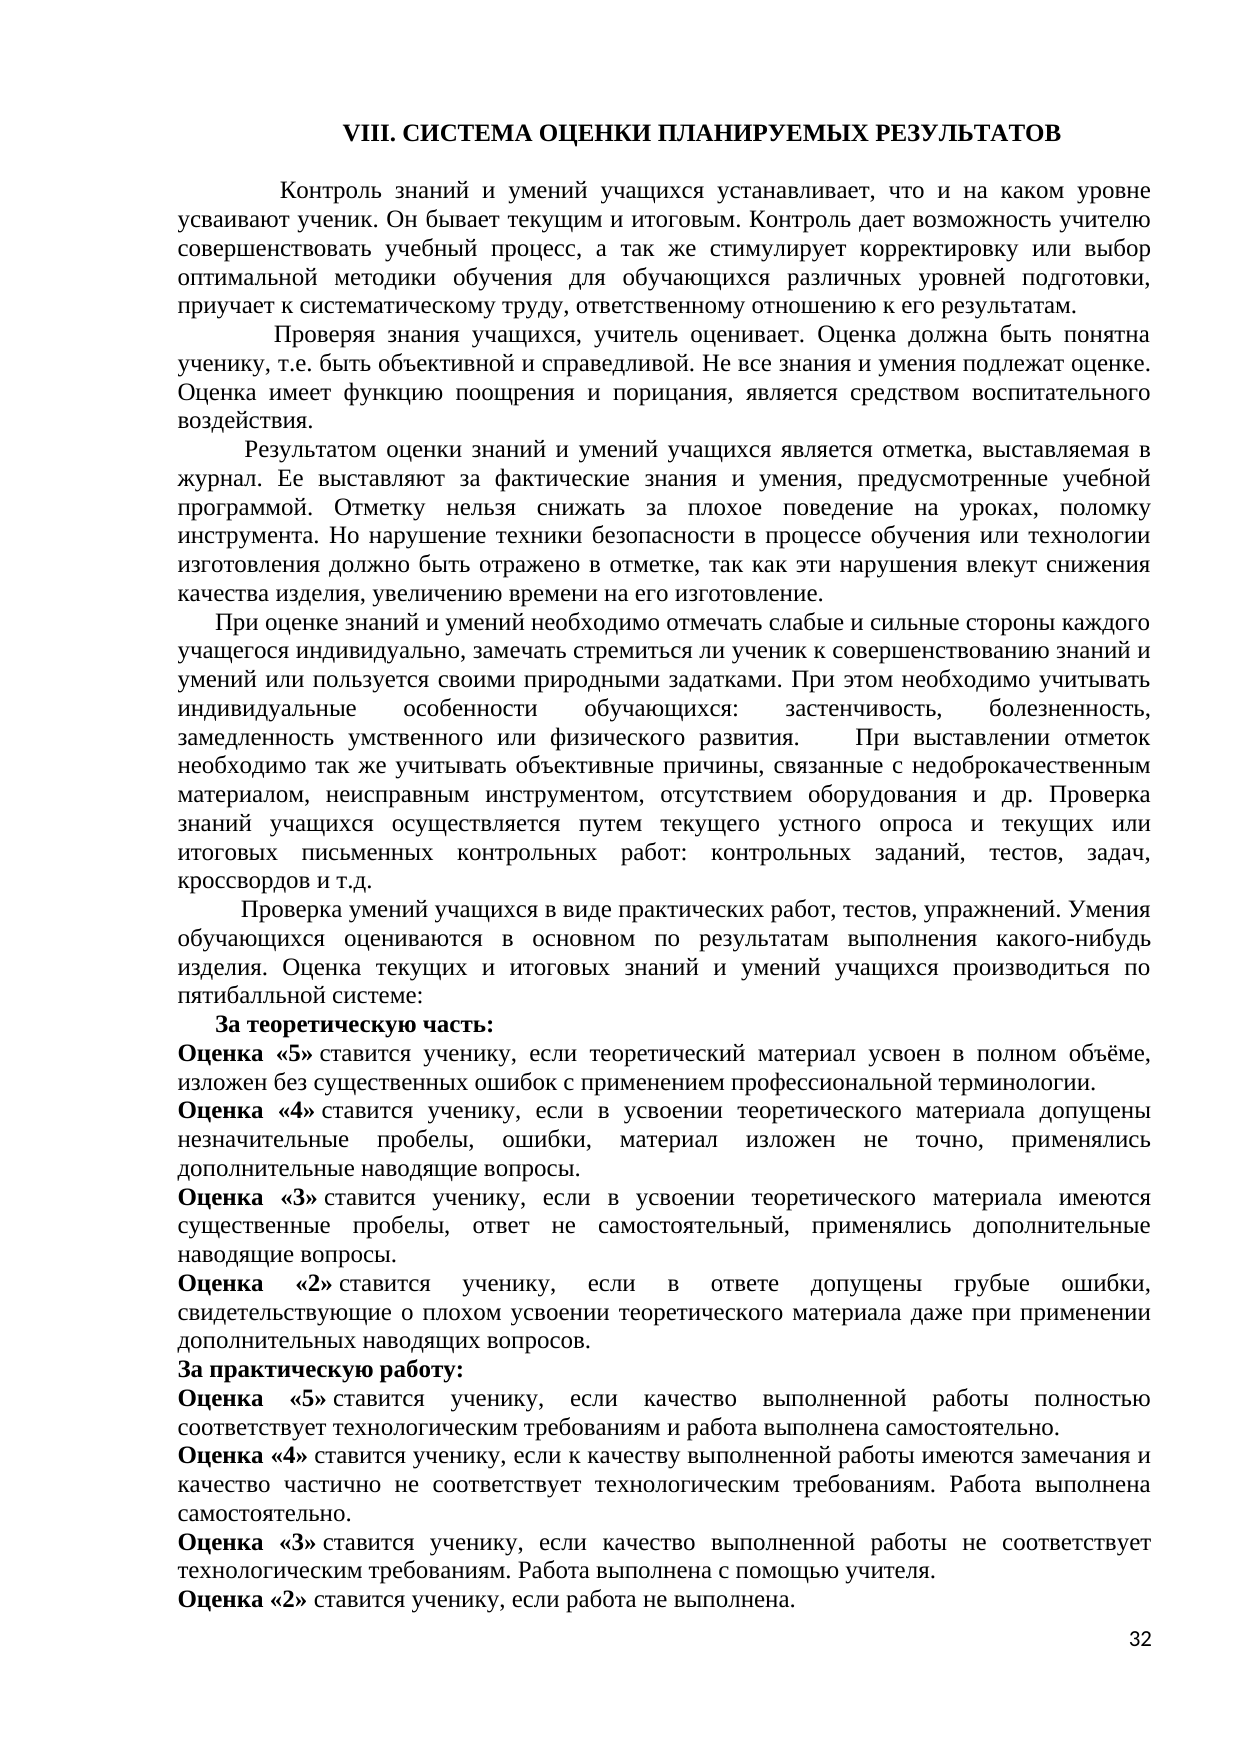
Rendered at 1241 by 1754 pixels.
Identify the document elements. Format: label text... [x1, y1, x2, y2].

text Проверяя знания учащихся, учитель оценивает. Оценка должна быть понятна ученику, т.е. быть объективной и справедливой. Не все знания и умения подлежат оценке. Оценка имеет функцию поощрения и порицания, является средством воспитательного воздействия. [177, 319, 1152, 434]
text Оценка «5» ставится ученику, если качество выполненной работы полностью соответствует технологическим требованиям и работа выполнена самостоятельно. [177, 1383, 1152, 1441]
text Оценка «4» ставится ученику, если в усвоении теоретического материала допущены незначительные пробелы, ошибки, материал изложен не точно, применялись дополнительные наводящие вопросы. [177, 1096, 1152, 1182]
text За теоретическую часть: [215, 1009, 1152, 1038]
text Контроль знаний и умений учащихся устанавливает, что и на каком уровне усваивают ученик. Он бывает текущим и итоговым. Контроль дает возможность учителю совершенствовать учебный процесс, а так же стимулирует корректировку или выбор оптимальной методики обучения для обучающихся различных уровней подготовки, приучает к систематическому труду, ответственному отношению к его результатам. [177, 176, 1152, 319]
text Результатом оценки знаний и умений учащихся является отметка, выставляемая в журнал. Ее выставляют за фактические знания и умения, предусмотренные учебной программой. Отметку нельзя снижать за плохое поведение на уроках, поломку инструмента. Но нарушение техники безопасности в процессе обучения или технологии изготовления должно быть отражено в отметке, так как эти нарушения влекут снижения качества изделия, увеличению времени на его изготовление. [177, 434, 1152, 607]
text Оценка «5» ставится ученику, если теоретический материал усвоен в полном объёме, изложен без существенных ошибок с применением профессиональной терминологии. [177, 1038, 1152, 1096]
text VIII. СИСТЕМА ОЦЕНКИ ПЛАНИРУЕМЫХ РЕЗУЛЬТАТОВ [252, 118, 1152, 147]
text Оценка «3» ставится ученику, если качество выполненной работы не соответствует технологическим требованиям. Работа выполнена с помощью учителя. [177, 1527, 1152, 1584]
text За практическую работу: [177, 1354, 1152, 1383]
text Проверка умений учащихся в виде практических работ, тестов, упражнений. Умения обучающихся оцениваются в основном по результатам выполнения какого-нибудь изделия. Оценка текущих и итоговых знаний и умений учащихся производиться по пятибалльной системе: [177, 894, 1152, 1009]
text Оценка «4» ставится ученику, если к качеству выполненной работы имеются замечания и качество частично не соответствует технологическим требованиям. Работа выполнена самостоятельно. [177, 1441, 1152, 1527]
text Оценка «3» ставится ученику, если в усвоении теоретического материала имеются существенные пробелы, ответ не самостоятельный, применялись дополнительные наводящие вопросы. [177, 1182, 1152, 1268]
text При оценке знаний и умений необходимо отмечать слабые и сильные стороны каждого учащегося индивидуально, замечать стремиться ли ученик к совершенствованию знаний и умений или пользуется своими природными задатками. При этом необходимо учитывать индивидуальные особенности обучающихся: застенчивость, болезненность, замедленность умственного или физического развития. При выставлении отметок необходимо так же учитывать объективные причины, связанные с недоброкачественным материалом, неисправным инструментом, отсутствием оборудования и др. Проверка знаний учащихся осуществляется путем текущего устного опроса и текущих или итоговых письменных контрольных работ: контрольных заданий, тестов, задач, кроссвордов и т.д. [177, 607, 1152, 894]
text Оценка «2» ставится ученику, если в ответе допущены грубые ошибки, свидетельствующие о плохом усвоении теоретического материала даже при применении дополнительных наводящих вопросов. [177, 1268, 1152, 1354]
text Оценка «2» ставится ученику, если работа не выполнена. [177, 1584, 1152, 1613]
